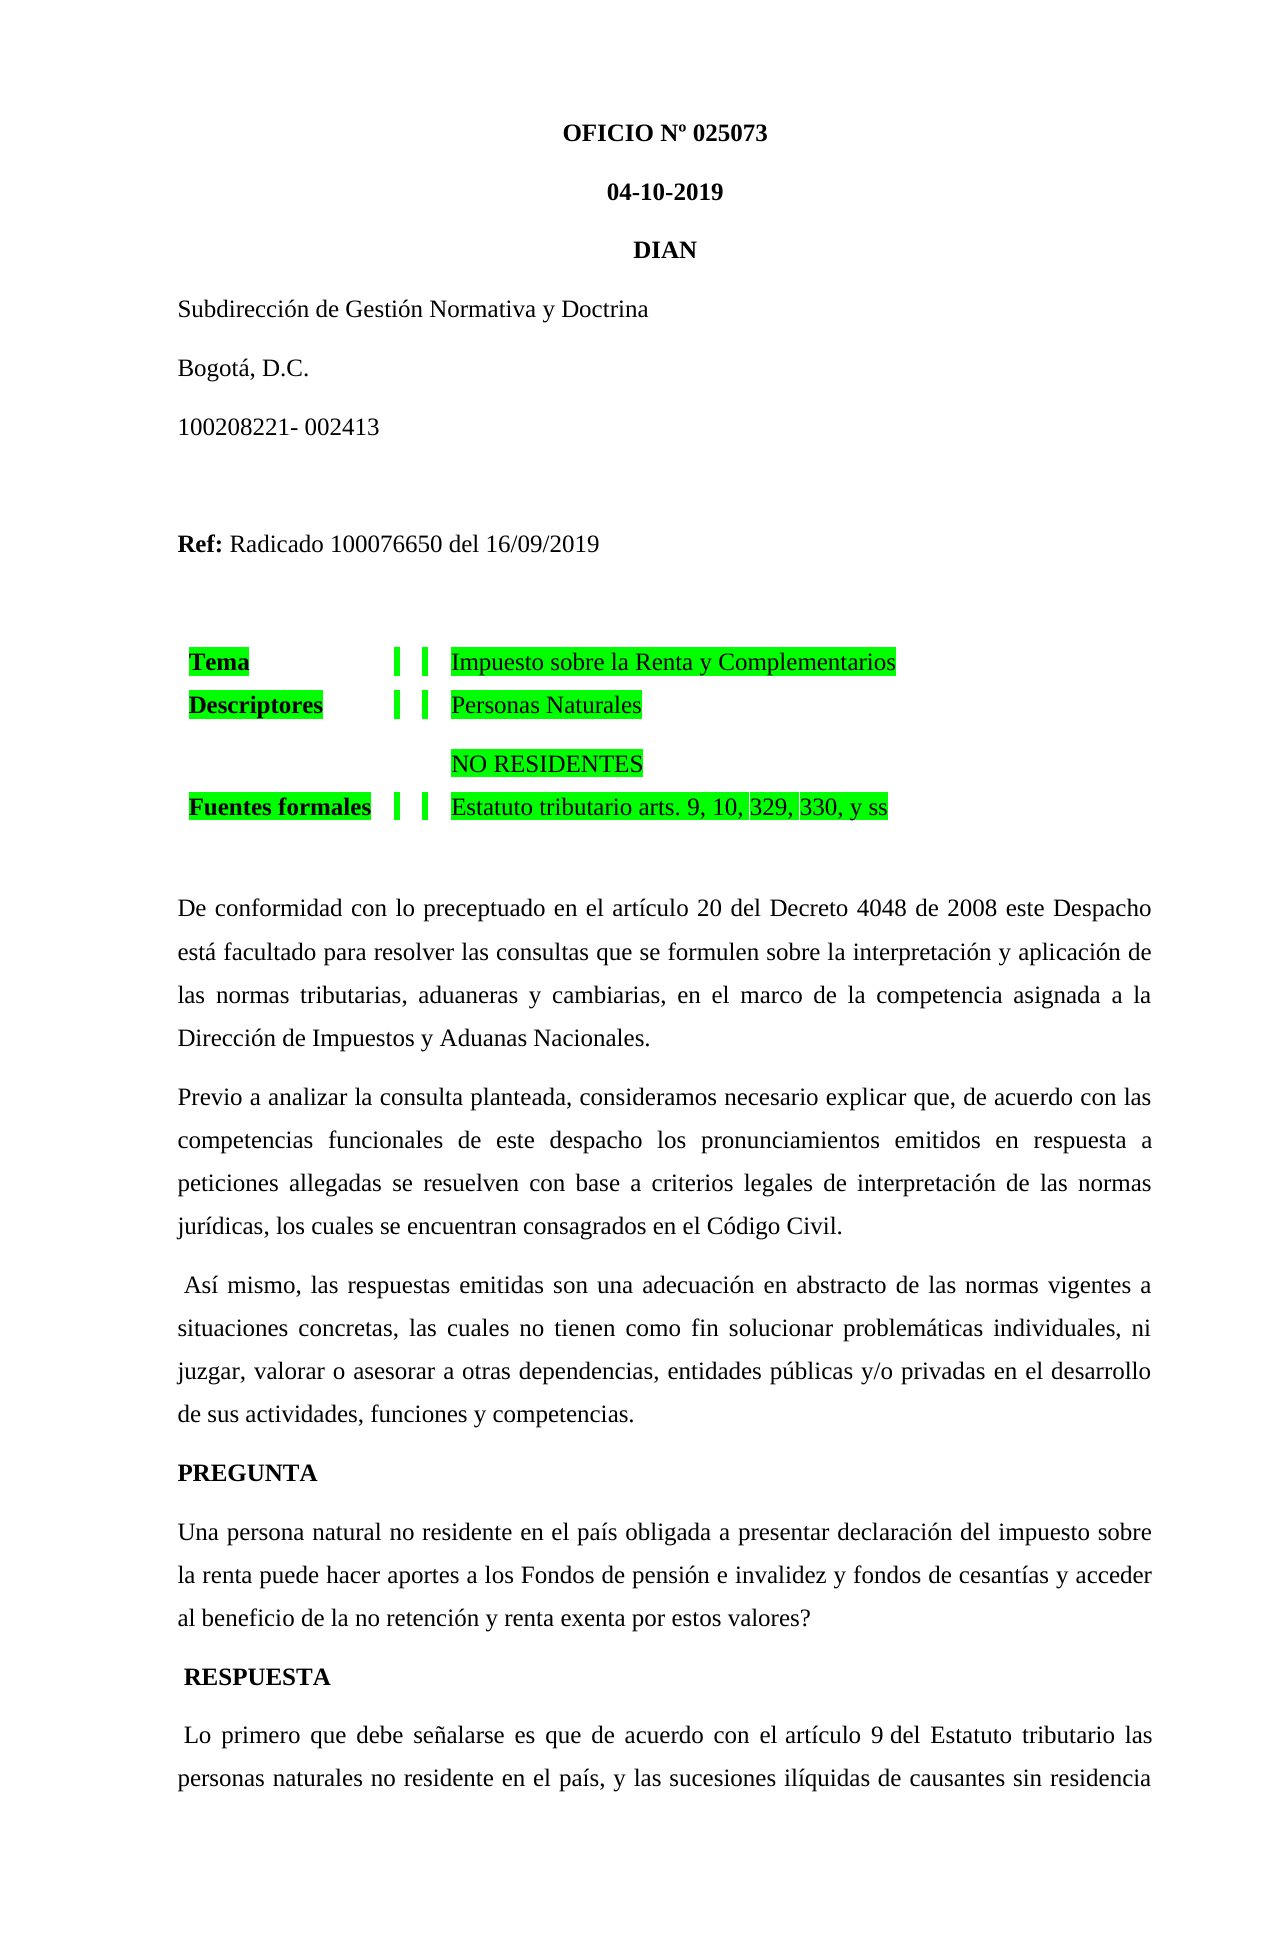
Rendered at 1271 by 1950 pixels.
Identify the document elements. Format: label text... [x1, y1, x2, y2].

table_cell Personas Naturales NO RESIDENTES [440, 690, 907, 792]
table_cell Estatuto tributario arts. 9, 10, 329, 330, y ss [440, 792, 907, 835]
table_header Impuesto sobre la Renta y Complementarios [440, 647, 907, 690]
text De conformidad con lo preceptuado en el artículo 20 del Decreto 4048 de 2008 este Despacho está facultado para resolver las consultas que se formulen sobre la interpretación y aplicación de las normas tributarias, aduaneras y cambiarias, en el marco de la competencia asignada a la Dirección de Impuestos y Aduanas Nacionales. [177, 893, 1153, 1052]
table_cell [411, 792, 440, 835]
table_cell [382, 690, 411, 792]
table_cell Fuentes formales [177, 792, 382, 835]
table_header [411, 647, 440, 690]
table_cell [382, 792, 411, 835]
text Previo a analizar la consulta planteada, consideramos necesario explicar que, de acuerdo con las competencias funcionales de este despacho los pronunciamientos emitidos en respuesta a peticiones allegadas se resuelven con base a criterios legales de interpretación de las normas jurídicas, los cuales se encuentran consagrados en el Código Civil. [177, 1082, 1153, 1240]
text Subdirección de Gestión Normativa y Doctrina [177, 294, 1153, 323]
text RESPUESTA [177, 1662, 1153, 1690]
table_cell Descriptores [177, 690, 382, 792]
text PREGUNTA [177, 1458, 1153, 1487]
text 100208221- 002413 [177, 412, 1153, 441]
table_cell [411, 690, 440, 792]
text Bogotá, D.C. [177, 353, 1153, 382]
text Ref: Radicado 100076650 del 16/09/2019 [177, 529, 1153, 558]
table_header [382, 647, 411, 690]
text OFICIO Nº 025073 [177, 118, 1153, 147]
text DIAN [177, 236, 1153, 264]
text Una persona natural no residente en el país obligada a presentar declaración del impuesto sobre la renta puede hacer aportes a los Fondos de pensión e invalidez y fondos de cesantías y acceder al beneficio de la no retención y renta exenta por estos valores? [177, 1517, 1153, 1632]
text Así mismo, las respuestas emitidas son una adecuación en abstracto de las normas vigentes a situaciones concretas, las cuales no tienen como fin solucionar problemáticas individuales, ni juzgar, valorar o asesorar a otras dependencias, entidades públicas y/o privadas en el desarrollo de sus actividades, funciones y competencias. [177, 1270, 1153, 1428]
text 04-10-2019 [177, 177, 1153, 206]
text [177, 1720, 1153, 1792]
table_header Tema [177, 647, 382, 690]
